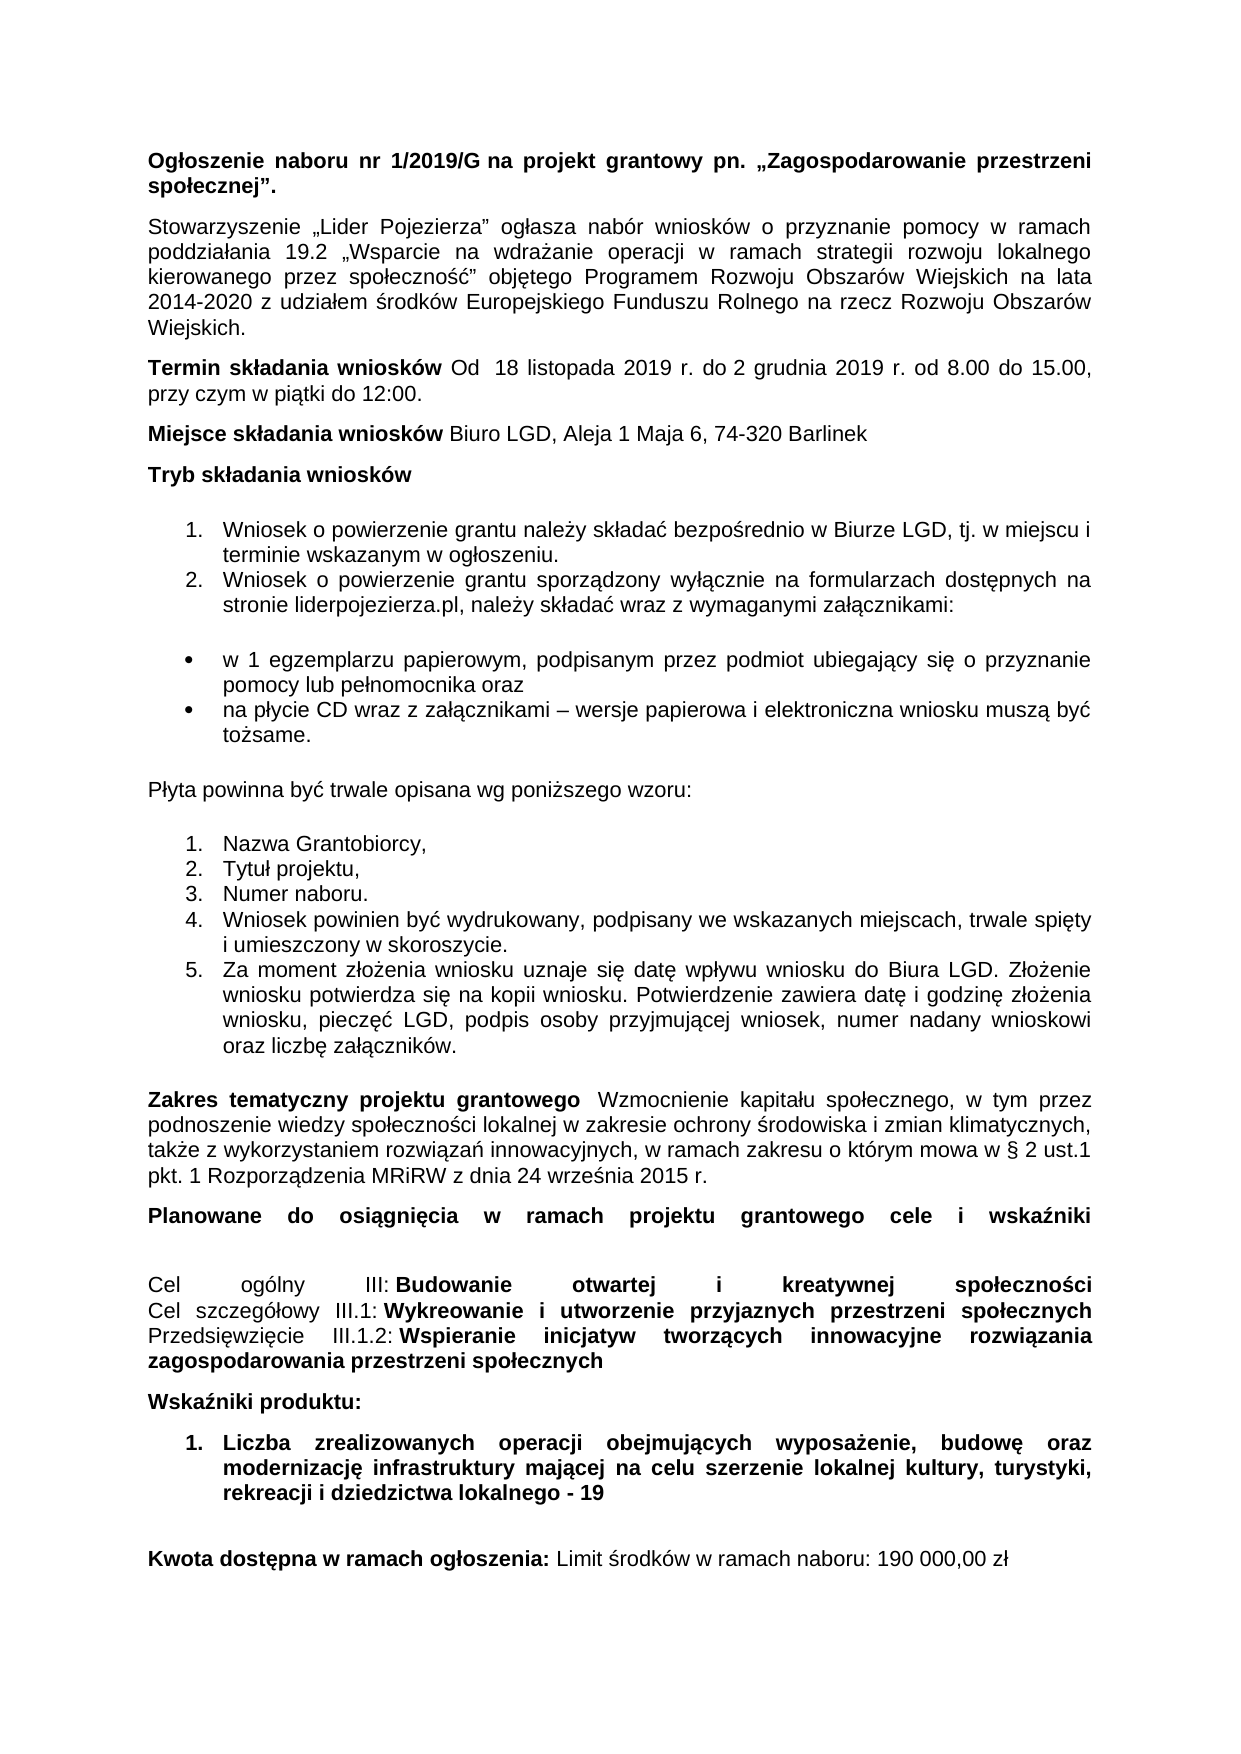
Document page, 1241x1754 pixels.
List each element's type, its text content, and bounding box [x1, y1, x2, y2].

text Ogłoszenie naboru nr 1/2019/G na projekt grantowy pn. „Zagospodarowanie przestrzeni społecznej”. [148, 148, 1093, 198]
text Wskaźniki produktu: [148, 1389, 1093, 1414]
list na płycie CD wraz z załącznikami – wersje papierowa i elektroniczna wniosku muszą być tożsame. [185, 697, 1093, 747]
text Stowarzyszenie „Lider Pojezierza” ogłasza nabór wniosków o przyznanie pomocy w ramach poddziałania 19.2 „Wsparcie na wdrażanie operacji w ramach strategii rozwoju lokalnego kierowanego przez społeczność” objętego Programem Rozwoju Obszarów Wiejskich na lata 2014-2020 z udziałem środków Europejskiego Funduszu Rolnego na rzecz Rozwoju Obszarów Wiejskich. [148, 214, 1093, 340]
list w 1 egzemplarzu papierowym, podpisanym przez podmiot ubiegający się o przyznanie pomocy lub pełnomocnika oraz [185, 647, 1093, 697]
list Numer naboru. [185, 881, 1093, 907]
text Planowane do osiągnięcia w ramach projektu grantowego cele i wskaźniki [148, 1203, 1093, 1257]
text Kwota dostępna w ramach ogłoszenia: Limit środków w ramach naboru: 190 000,00 zł [148, 1546, 1093, 1571]
list Wniosek o powierzenie grantu należy składać bezpośrednio w Biurze LGD, tj. w miejscu i terminie wskazanym w ogłoszeniu. [185, 517, 1093, 567]
text Termin składania wniosków Od 18 listopada 2019 r. do 2 grudnia 2019 r. od 8.00 do 15.00, przy czym w piątki do 12:00. [148, 355, 1093, 406]
list Wniosek o powierzenie grantu sporządzony wyłącznie na formularzach dostępnych na stronie liderpojezierza.pl, należy składać wraz z wymaganymi załącznikami: [185, 567, 1093, 617]
list Tytuł projektu, [185, 856, 1093, 881]
text Cel ogólny III: Budowanie otwartej i kreatywnej społeczności Cel szczegółowy III.1: Wykreowanie i utworzenie przyjaznych przestrzeni społecznych Przedsięwzięcie III.1.2: Wspieranie inicjatyw tworzących innowacyjne rozwiązania zagospodarowania przestrzeni społecznych [148, 1272, 1093, 1373]
list Wniosek powinien być wydrukowany, podpisany we wskazanych miejscach, trwale spięty i umieszczony w skoroszycie. [185, 907, 1093, 957]
text Tryb składania wniosków [148, 462, 1093, 487]
list Za moment złożenia wniosku uznaje się datę wpływu wniosku do Biura LGD. Złożenie wniosku potwierdza się na kopii wniosku. Potwierdzenie zawiera datę i godzinę złożenia wniosku, pieczęć LGD, podpis osoby przyjmującej wniosek, numer nadany wnioskowi oraz liczbę załączników. [185, 957, 1093, 1058]
text Płyta powinna być trwale opisana wg poniższego wzoru: [148, 777, 1093, 802]
list Nazwa Grantobiorcy, [185, 831, 1093, 856]
text Miejsce składania wniosków Biuro LGD, Aleja 1 Maja 6, 74-320 Barlinek [148, 421, 1093, 447]
list Liczba zrealizowanych operacji obejmujących wyposażenie, budowę oraz modernizację infrastruktury mającej na celu szerzenie lokalnej kultury, turystyki, rekreacji i dziedzictwa lokalnego - 19 [185, 1429, 1093, 1505]
text Zakres tematyczny projektu grantowego Wzmocnienie kapitału społecznego, w tym przez podnoszenie wiedzy społeczności lokalnej w zakresie ochrony środowiska i zmian klimatycznych, także z wykorzystaniem rozwiązań innowacyjnych, w ramach zakresu o którym mowa w § 2 ust.1 pkt. 1 Rozporządzenia MRiRW z dnia 24 września 2015 r. [148, 1087, 1093, 1188]
